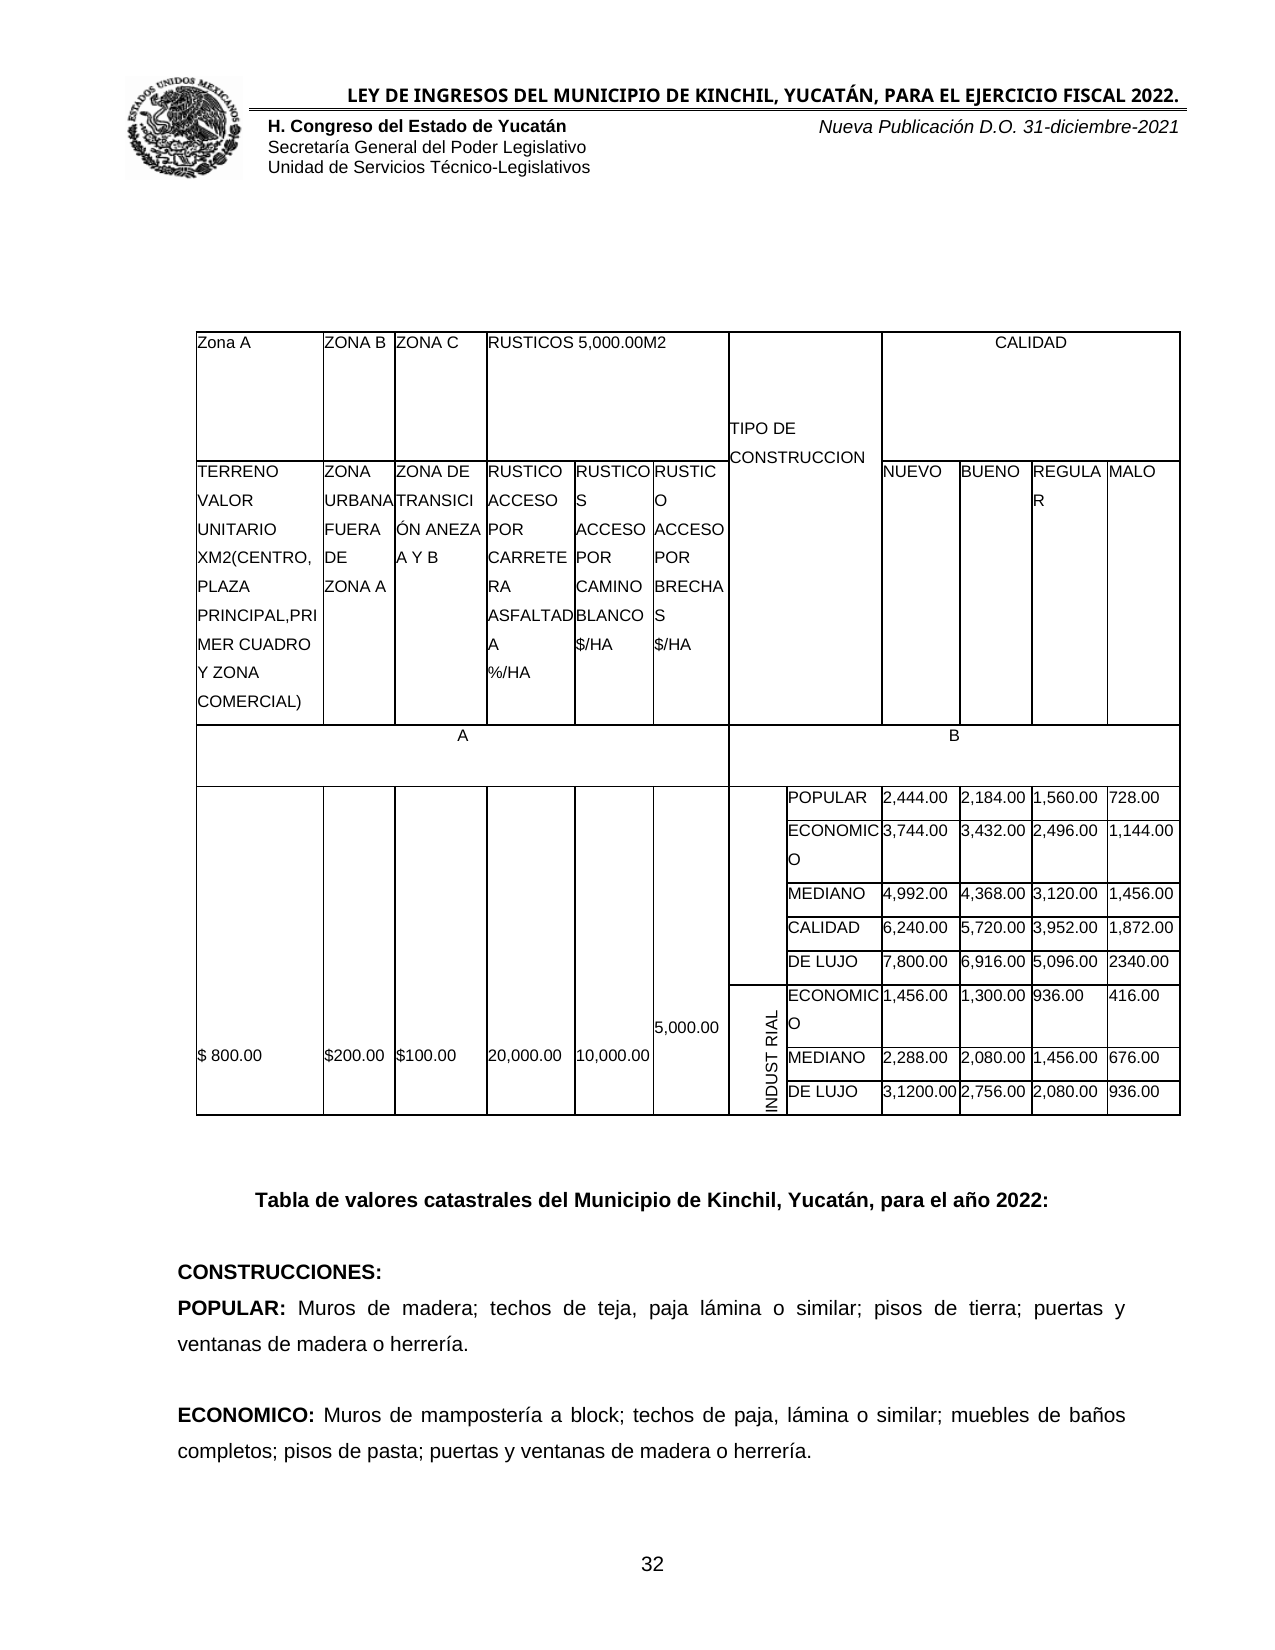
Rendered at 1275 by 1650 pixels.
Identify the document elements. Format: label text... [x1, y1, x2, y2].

table_cell [730, 787, 786, 984]
table_cell 936.00 [1108, 1082, 1179, 1114]
table_cell 4,992.00 [883, 884, 959, 916]
table_cell DE LUJO [788, 952, 881, 984]
table_cell 728.00 [1108, 787, 1179, 820]
table_cell $200.00 [324, 787, 394, 1114]
table_header Zona A [197, 333, 323, 460]
table_cell RUSTICO ACCESO POR BRECHAS $/HA [654, 462, 728, 724]
table_cell 3,952.00 [1033, 918, 1107, 950]
table_cell 6,916.00 [961, 952, 1031, 984]
table_cell 1,456.00 [883, 986, 959, 1046]
table_cell MEDIANO [788, 884, 881, 916]
table_cell 2,080.00 [1033, 1082, 1107, 1114]
table_cell A [197, 726, 728, 786]
table_cell 1,456.00 [1033, 1048, 1107, 1080]
table_cell RUSTICOS ACCESO POR CAMINO BLANCO $/HA [576, 462, 653, 724]
text CONSTRUCCIONES: [177, 1259, 1127, 1283]
table_cell 3,744.00 [883, 821, 959, 882]
table_cell 7,800.00 [883, 952, 959, 984]
table_cell 4,368.00 [961, 884, 1031, 916]
table_cell MALO [1108, 462, 1179, 724]
table_cell 10,000.00 [576, 787, 653, 1114]
table_header CALIDAD [883, 333, 1179, 460]
table_cell ECONOMICO [788, 986, 881, 1046]
table_cell B [730, 726, 1179, 786]
table_cell INDUST RIAL [730, 986, 786, 1114]
table_cell MEDIANO [788, 1048, 881, 1080]
table_cell 416.00 [1108, 986, 1179, 1046]
table_header ZONA B [324, 333, 394, 460]
table_cell 1,560.00 [1033, 787, 1107, 820]
table_cell 5,720.00 [961, 918, 1031, 950]
table_cell 1,144.00 [1108, 821, 1179, 882]
table_cell 3,432.00 [961, 821, 1031, 882]
table_header ZONA C [396, 333, 486, 460]
table_cell 2,184.00 [961, 787, 1031, 820]
table_header RUSTICOS 5,000.00M2 [488, 333, 728, 460]
table_cell ZONA DE TRANSICIÓN ANEZA A Y B [396, 462, 486, 724]
table_cell TERRENO VALOR UNITARIO XM2(CENTRO, PLAZA PRINCIPAL,PRIMER CUADRO Y ZONA COMERCIAL) [197, 462, 323, 724]
table_cell 2,080.00 [961, 1048, 1031, 1080]
table_cell 5,096.00 [1033, 952, 1107, 984]
table_cell $100.00 [396, 787, 486, 1114]
table_cell 936.00 [1033, 986, 1107, 1046]
text Tabla de valores catastrales del Municipio de Kinchil, Yucatán, para el año 2022: [177, 1188, 1127, 1212]
table_cell 2,444.00 [883, 787, 959, 820]
table_cell POPULAR [788, 787, 881, 820]
table_cell $ 800.00 [197, 787, 323, 1114]
table_cell 3,120.00 [1033, 884, 1107, 916]
table_cell 3,1200.00 [883, 1082, 959, 1114]
table_cell 1,300.00 [961, 986, 1031, 1046]
table_cell 2,288.00 [883, 1048, 959, 1080]
table_cell 2,756.00 [961, 1082, 1031, 1114]
table_cell DE LUJO [788, 1082, 881, 1114]
table_cell 1,456.00 [1108, 884, 1179, 916]
table_cell 20,000.00 [488, 787, 574, 1114]
table_cell ZONA URBANA FUERA DE ZONA A [324, 462, 394, 724]
table_cell BUENO [961, 462, 1031, 724]
table_cell RUSTICO ACCESO POR CARRETERA ASFALTADA %/HA [488, 462, 574, 724]
table_cell CALIDAD [788, 918, 881, 950]
table_cell ECONOMICO [788, 821, 881, 882]
table_cell 2340.00 [1108, 952, 1179, 984]
text ECONOMICO: Muros de mampostería a block; techos de paja, lámina o similar; muebles de baños completos; pisos de pasta; puertas y ventanas de madera o herrería. [177, 1403, 1127, 1463]
table_header TIPO DE CONSTRUCCION [730, 333, 881, 724]
table_cell 676.00 [1108, 1048, 1179, 1080]
table_cell 2,496.00 [1033, 821, 1107, 882]
table_cell 1,872.00 [1108, 918, 1179, 950]
table_cell 5,000.00 [654, 787, 728, 1114]
table_cell 6,240.00 [883, 918, 959, 950]
text POPULAR: Muros de madera; techos de teja, paja lámina o similar; pisos de tierra; puertas y ventanas de madera o herrería. [177, 1295, 1127, 1355]
table_cell REGULAR [1033, 462, 1107, 724]
table_cell NUEVO [883, 462, 959, 724]
